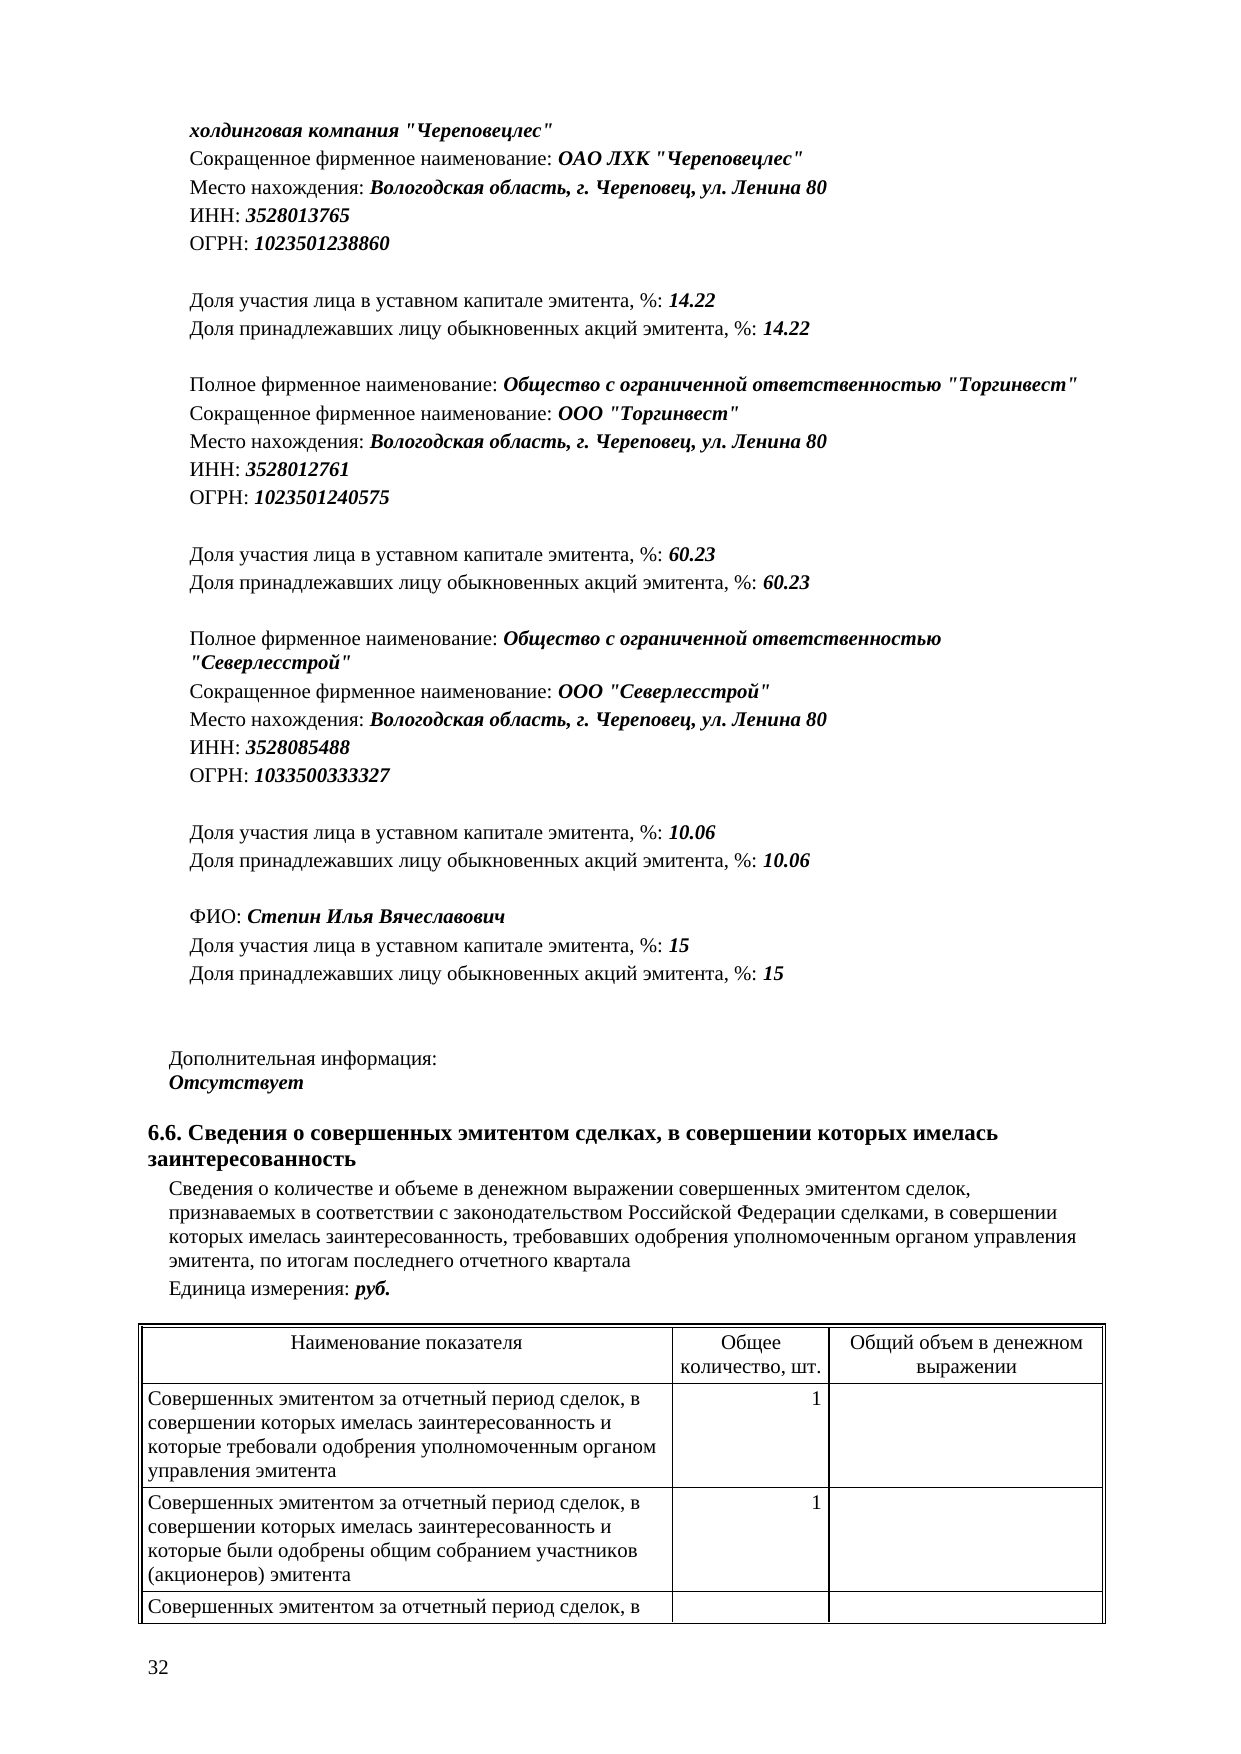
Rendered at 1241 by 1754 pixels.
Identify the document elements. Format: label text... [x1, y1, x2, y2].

text Доля принадлежавших лицу обыкновенных акций эмитента, %: 15 [189, 961, 1092, 985]
text Место нахождения: Вологодская область, г. Череповец, ул. Ленина 80 [189, 707, 1092, 731]
text Доля участия лица в уставном капитале эмитента, %: 10.06 [189, 820, 1092, 844]
text Доля принадлежавших лицу обыкновенных акций эмитента, %: 14.22 [189, 316, 1092, 340]
table_cell [673, 1592, 828, 1622]
text Доля принадлежавших лицу обыкновенных акций эмитента, %: 60.23 [189, 570, 1092, 594]
text Доля участия лица в уставном капитале эмитента, %: 60.23 [189, 542, 1092, 566]
text Полное фирменное наименование: Общество с ограниченной ответственностью "Северлесстрой" [189, 626, 1092, 674]
table_cell 1 [673, 1488, 828, 1591]
table_cell [830, 1592, 1102, 1622]
text ИНН: 3528012761 [189, 457, 1092, 481]
text Полное фирменное наименование: Общество с ограниченной ответственностью "Торгинвест" [189, 372, 1092, 396]
text Доля участия лица в уставном капитале эмитента, %: 14.22 [189, 287, 1092, 312]
text Единица измерения: руб. [168, 1276, 1092, 1300]
table_header Общий объем в денежном выражении [830, 1328, 1102, 1382]
table_cell Совершенных эмитентом за отчетный период сделок, в совершении которых имелась заинтересованность и которые были одобрены общим собранием участников (акционеров) эмитента [143, 1488, 672, 1591]
table_cell [830, 1384, 1102, 1486]
text Сокращенное фирменное наименование: ОАО ЛХК "Череповецлес" [189, 146, 1092, 170]
text ФИО: Степин Илья Вячеславович [189, 904, 1092, 928]
text Сведения о количестве и объеме в денежном выражении совершенных эмитентом сделок, признаваемых в соответствии с законодательством Российской Федерации сделками, в совершении которых имелась заинтересованность, требовавших одобрения уполномоченным органом управления эмитента, по итогам последнего отчетного квартала [168, 1176, 1092, 1272]
table_header Наименование показателя [143, 1328, 672, 1382]
table_cell [830, 1488, 1102, 1591]
text Место нахождения: Вологодская область, г. Череповец, ул. Ленина 80 [189, 429, 1092, 453]
text ОГРН: 1023501240575 [189, 485, 1092, 509]
text Сокращенное фирменное наименование: ООО "Северлесстрой" [189, 678, 1092, 703]
text ОГРН: 1023501238860 [189, 231, 1092, 255]
table_cell Совершенных эмитентом за отчетный период сделок, в совершении которых имелась заинтересованность и которые требовали одобрения уполномоченным органом управления эмитента [143, 1384, 672, 1486]
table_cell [143, 1592, 672, 1622]
text ОГРН: 1033500333327 [189, 763, 1092, 787]
text Доля участия лица в уставном капитале эмитента, %: 15 [189, 933, 1092, 957]
text ИНН: 3528013765 [189, 203, 1092, 227]
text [189, 118, 1092, 142]
subtitle 6.6. Сведения о совершенных эмитентом сделках, в совершении которых имелась заинтересованность [148, 1119, 1092, 1171]
text Место нахождения: Вологодская область, г. Череповец, ул. Ленина 80 [189, 174, 1092, 199]
text Дополнительная информация: Отсутствует [168, 1046, 1092, 1094]
table_cell 1 [673, 1384, 828, 1486]
table_header Общее количество, шт. [673, 1328, 828, 1382]
text ИНН: 3528085488 [189, 735, 1092, 759]
text Сокращенное фирменное наименование: ООО "Торгинвест" [189, 400, 1092, 424]
text Доля принадлежавших лицу обыкновенных акций эмитента, %: 10.06 [189, 848, 1092, 872]
